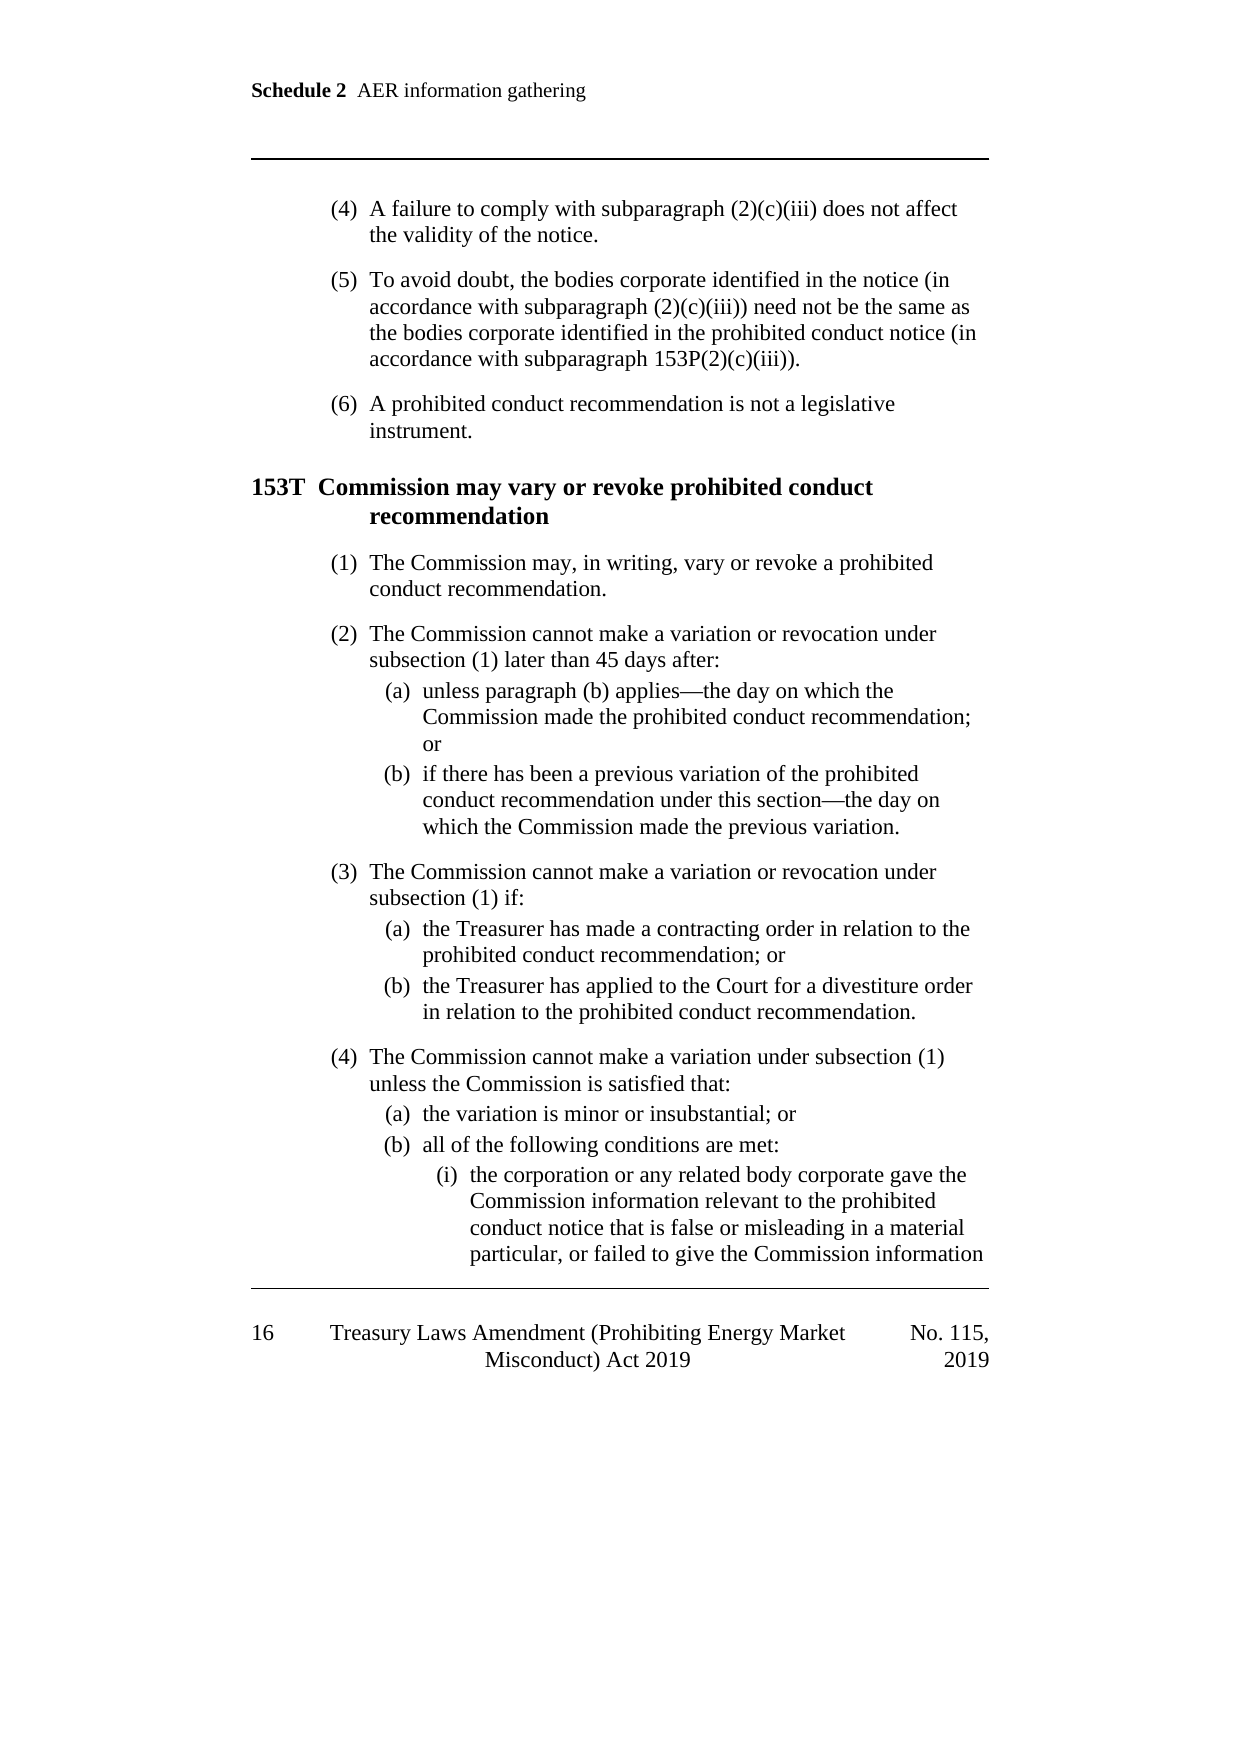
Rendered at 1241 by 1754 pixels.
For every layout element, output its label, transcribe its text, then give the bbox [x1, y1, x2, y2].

text (b) if there has been a previous variation of the prohibited conduct recommendation under this section—the day on which the Commission made the previous variation. [251, 760, 989, 839]
text 153T Commission may vary or revoke prohibited conduct recommendation [251, 472, 989, 530]
text (a) the Treasurer has made a contracting order in relation to the prohibited conduct recommendation; or [251, 915, 989, 968]
text (5) To avoid doubt, the bodies corporate identified in the notice (in accordance with subparagraph (2)(c)(iii)) need not be the same as the bodies corporate identified in the prohibited conduct notice (in accordance with subparagraph 153P(2)(c)(iii)). [251, 266, 989, 372]
text (4) A failure to comply with subparagraph (2)(c)(iii) does not affect the validity of the notice. [251, 195, 989, 248]
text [251, 1161, 989, 1267]
text (b) the Treasurer has applied to the Court for a divestiture order in relation to the prohibited conduct recommendation. [251, 972, 989, 1024]
text (a) the variation is minor or insubstantial; or [251, 1100, 989, 1126]
text (a) unless paragraph (b) applies—the day on which the Commission made the prohibited conduct recommendation; or [251, 677, 989, 756]
text (6) A prohibited conduct recommendation is not a legislative instrument. [251, 391, 989, 443]
text (3) The Commission cannot make a variation or revocation under subsection (1) if: [251, 858, 989, 911]
text (4) The Commission cannot make a variation under subsection (1) unless the Commission is satisfied that: [251, 1043, 989, 1096]
text (b) all of the following conditions are met: [251, 1131, 989, 1157]
text (2) The Commission cannot make a variation or revocation under subsection (1) later than 45 days after: [251, 620, 989, 673]
text (1) The Commission may, in writing, vary or revoke a prohibited conduct recommendation. [251, 549, 989, 601]
